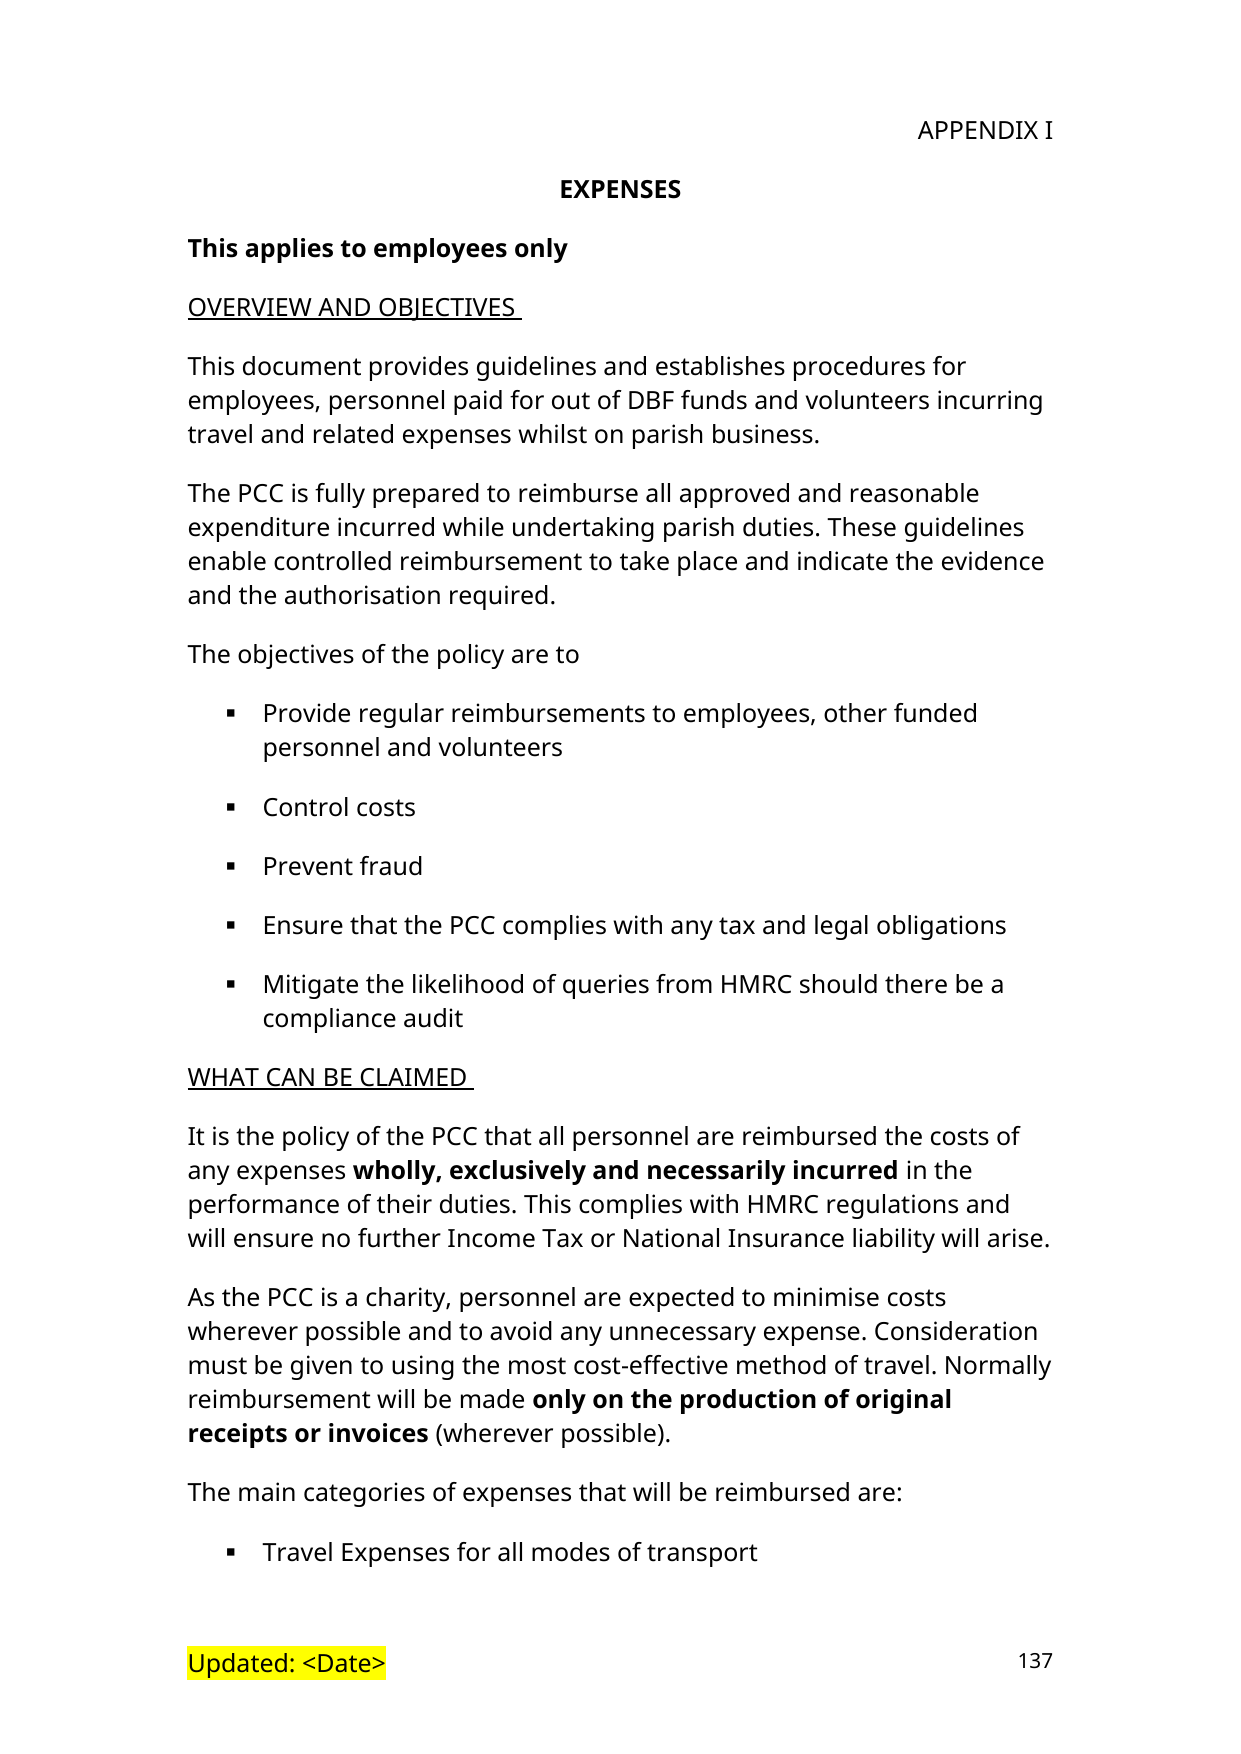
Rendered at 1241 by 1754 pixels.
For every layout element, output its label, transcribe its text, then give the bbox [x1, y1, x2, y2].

text APPENDIX I [187, 112, 1053, 146]
text WHAT CAN BE CLAIMED [187, 1059, 1053, 1093]
text EXPENSES [187, 171, 1053, 205]
text The PCC is fully prepared to reimburse all approved and reasonable expenditure incurred while undertaking parish duties. These guidelines enable controlled reimbursement to take place and indicate the evidence and the authorisation required. [187, 476, 1053, 612]
list Ensure that the PCC complies with any tax and legal obligations [225, 907, 1053, 941]
text As the PCC is a charity, personnel are expected to minimise costs wherever possible and to avoid any unnecessary expense. Consideration must be given to using the most cost-effective method of travel. Normally reimbursement will be made only on the production of original receipts or invoices (wherever possible). [187, 1280, 1053, 1450]
text The main categories of expenses that will be reimbursed are: [187, 1475, 1053, 1509]
text This applies to employees only [187, 230, 1053, 264]
text This document provides guidelines and establishes procedures for employees, personnel paid for out of DBF funds and volunteers incurring travel and related expenses whilst on parish business. [187, 348, 1053, 451]
list Travel Expenses for all modes of transport [225, 1534, 1053, 1568]
list Provide regular reimbursements to employees, other funded personnel and volunteers [225, 696, 1053, 764]
text The objectives of the policy are to [187, 637, 1053, 671]
text OVERVIEW AND OBJECTIVES [187, 289, 1053, 323]
list Control costs [225, 789, 1053, 823]
list Prevent fraud [225, 848, 1053, 882]
list Mitigate the likelihood of queries from HMRC should there be a compliance audit [225, 966, 1053, 1034]
text It is the policy of the PCC that all personnel are reimbursed the costs of any expenses wholly, exclusively and necessarily incurred in the performance of their duties. This complies with HMRC regulations and will ensure no further Income Tax or National Insurance liability will arise. [187, 1118, 1053, 1255]
